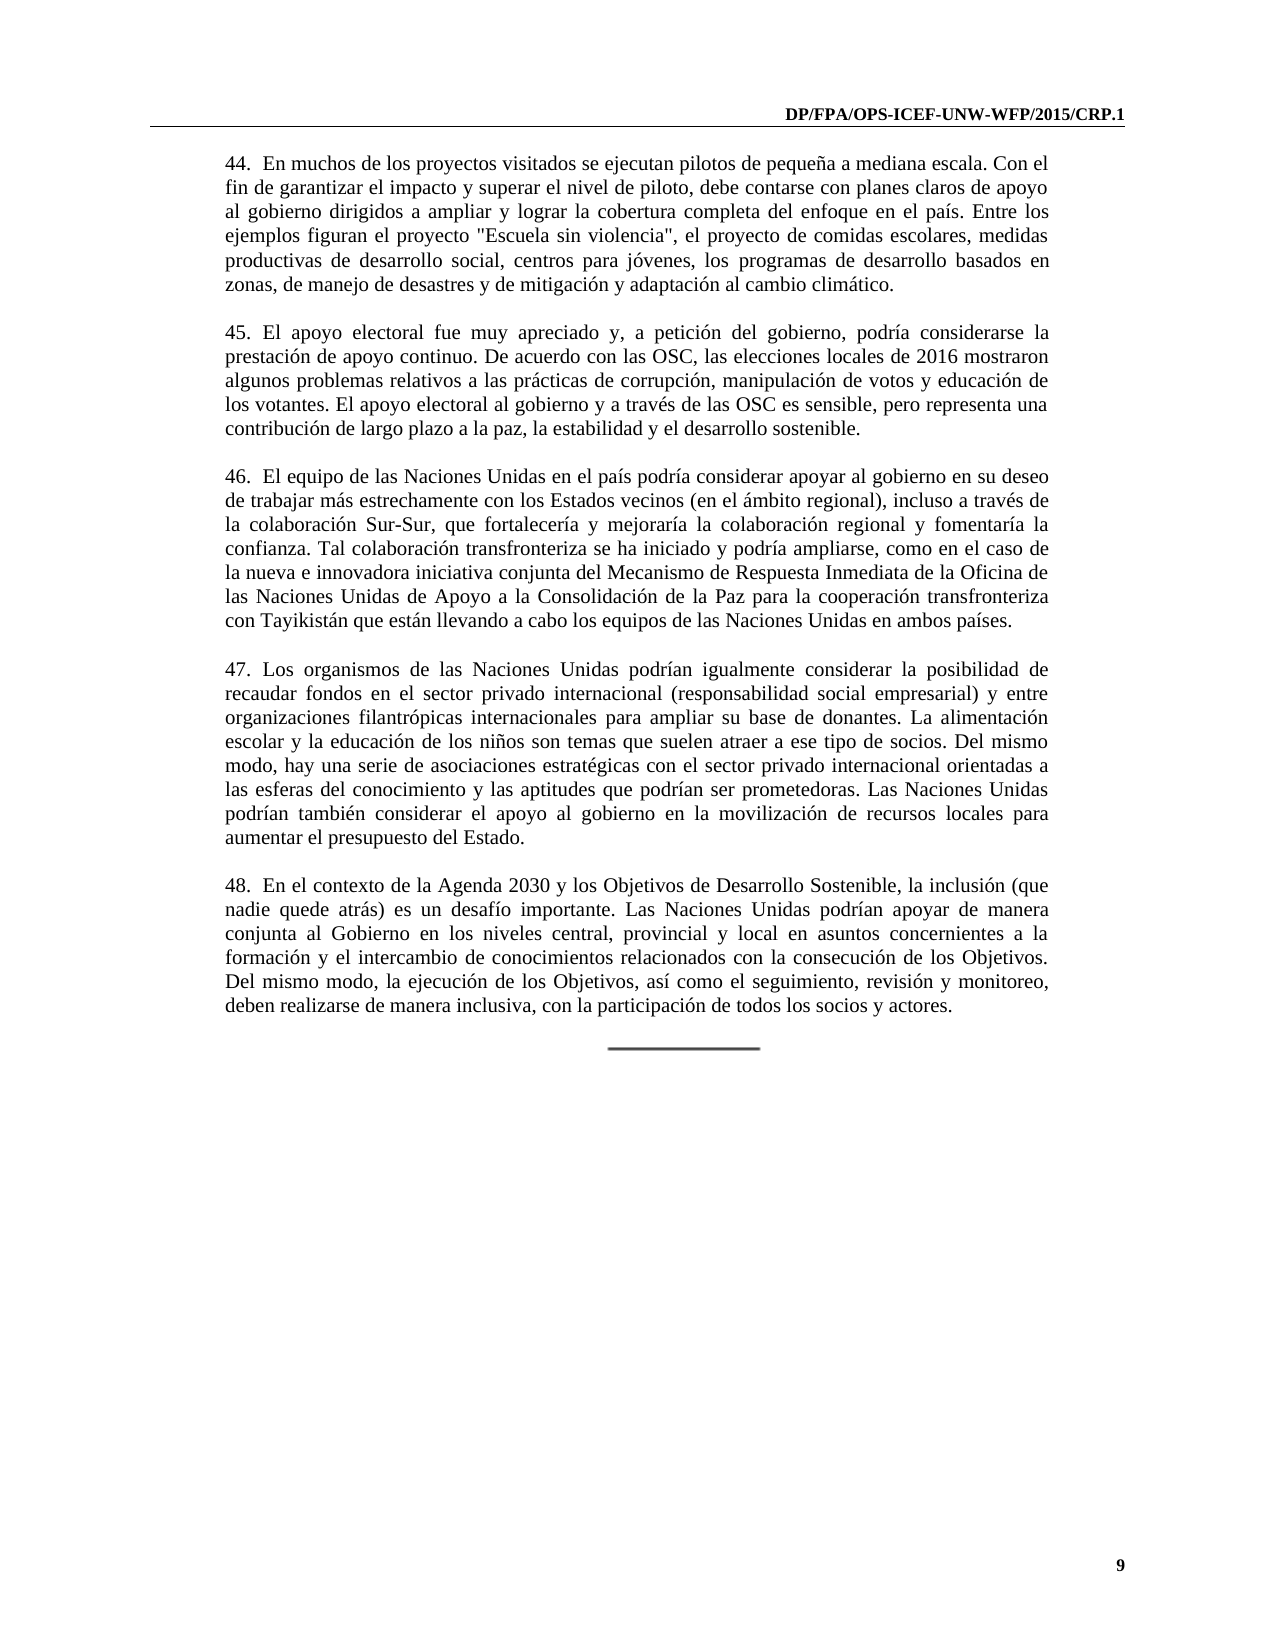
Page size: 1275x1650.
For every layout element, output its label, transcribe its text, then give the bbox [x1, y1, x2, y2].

list Los organismos de las Naciones Unidas podrían igualmente considerar la posibilidad de recaudar fondos en el sector privado internacional (responsabilidad social empresarial) y entre organizaciones filantrópicas internacionales para ampliar su base de donantes. La alimentación escolar y la educación de los niños son temas que suelen atraer a ese tipo de socios. Del mismo modo, hay una serie de asociaciones estratégicas con el sector privado internacional orientadas a las esferas del conocimiento y las aptitudes que podrían ser prometedoras. Las Naciones Unidas podrían también considerar el apoyo al gobierno en la movilización de recursos locales para aumentar el presupuesto del Estado. [225, 657, 1050, 849]
picture [606, 1046, 762, 1052]
list En el contexto de la Agenda 2030 y los Objetivos de Desarrollo Sostenible, la inclusión (que nadie quede atrás) es un desafío importante. Las Naciones Unidas podrían apoyar de manera conjunta al Gobierno en los niveles central, provincial y local en asuntos concernientes a la formación y el intercambio de conocimientos relacionados con la consecución de los Objetivos. Del mismo modo, la ejecución de los Objetivos, así como el seguimiento, revisión y monitoreo, deben realizarse de manera inclusiva, con la participación de todos los socios y actores. [225, 873, 1050, 1017]
list El apoyo electoral fue muy apreciado y, a petición del gobierno, podría considerarse la prestación de apoyo continuo. De acuerdo con las OSC, las elecciones locales de 2016 mostraron algunos problemas relativos a las prácticas de corrupción, manipulación de votos y educación de los votantes. El apoyo electoral al gobierno y a través de las OSC es sensible, pero representa una contribución de largo plazo a la paz, la estabilidad y el desarrollo sostenible. [225, 320, 1050, 440]
list En muchos de los proyectos visitados se ejecutan pilotos de pequeña a mediana escala. Con el fin de garantizar el impacto y superar el nivel de piloto, debe contarse con planes claros de apoyo al gobierno dirigidos a ampliar y lograr la cobertura completa del enfoque en el país. Entre los ejemplos figuran el proyecto "Escuela sin violencia", el proyecto de comidas escolares, medidas productivas de desarrollo social, centros para jóvenes, los programas de desarrollo basados en zonas, de manejo de desastres y de mitigación y adaptación al cambio climático. [225, 151, 1050, 296]
list El equipo de las Naciones Unidas en el país podría considerar apoyar al gobierno en su deseo de trabajar más estrechamente con los Estados vecinos (en el ámbito regional), incluso a través de la colaboración Sur-Sur, que fortalecería y mejoraría la colaboración regional y fomentaría la confianza. Tal colaboración transfronteriza se ha iniciado y podría ampliarse, como en el caso de la nueva e innovadora iniciativa conjunta del Mecanismo de Respuesta Inmediata de la Oficina de las Naciones Unidas de Apoyo a la Consolidación de la Paz para la cooperación transfronteriza con Tayikistán que están llevando a cabo los equipos de las Naciones Unidas en ambos países. [225, 464, 1050, 632]
